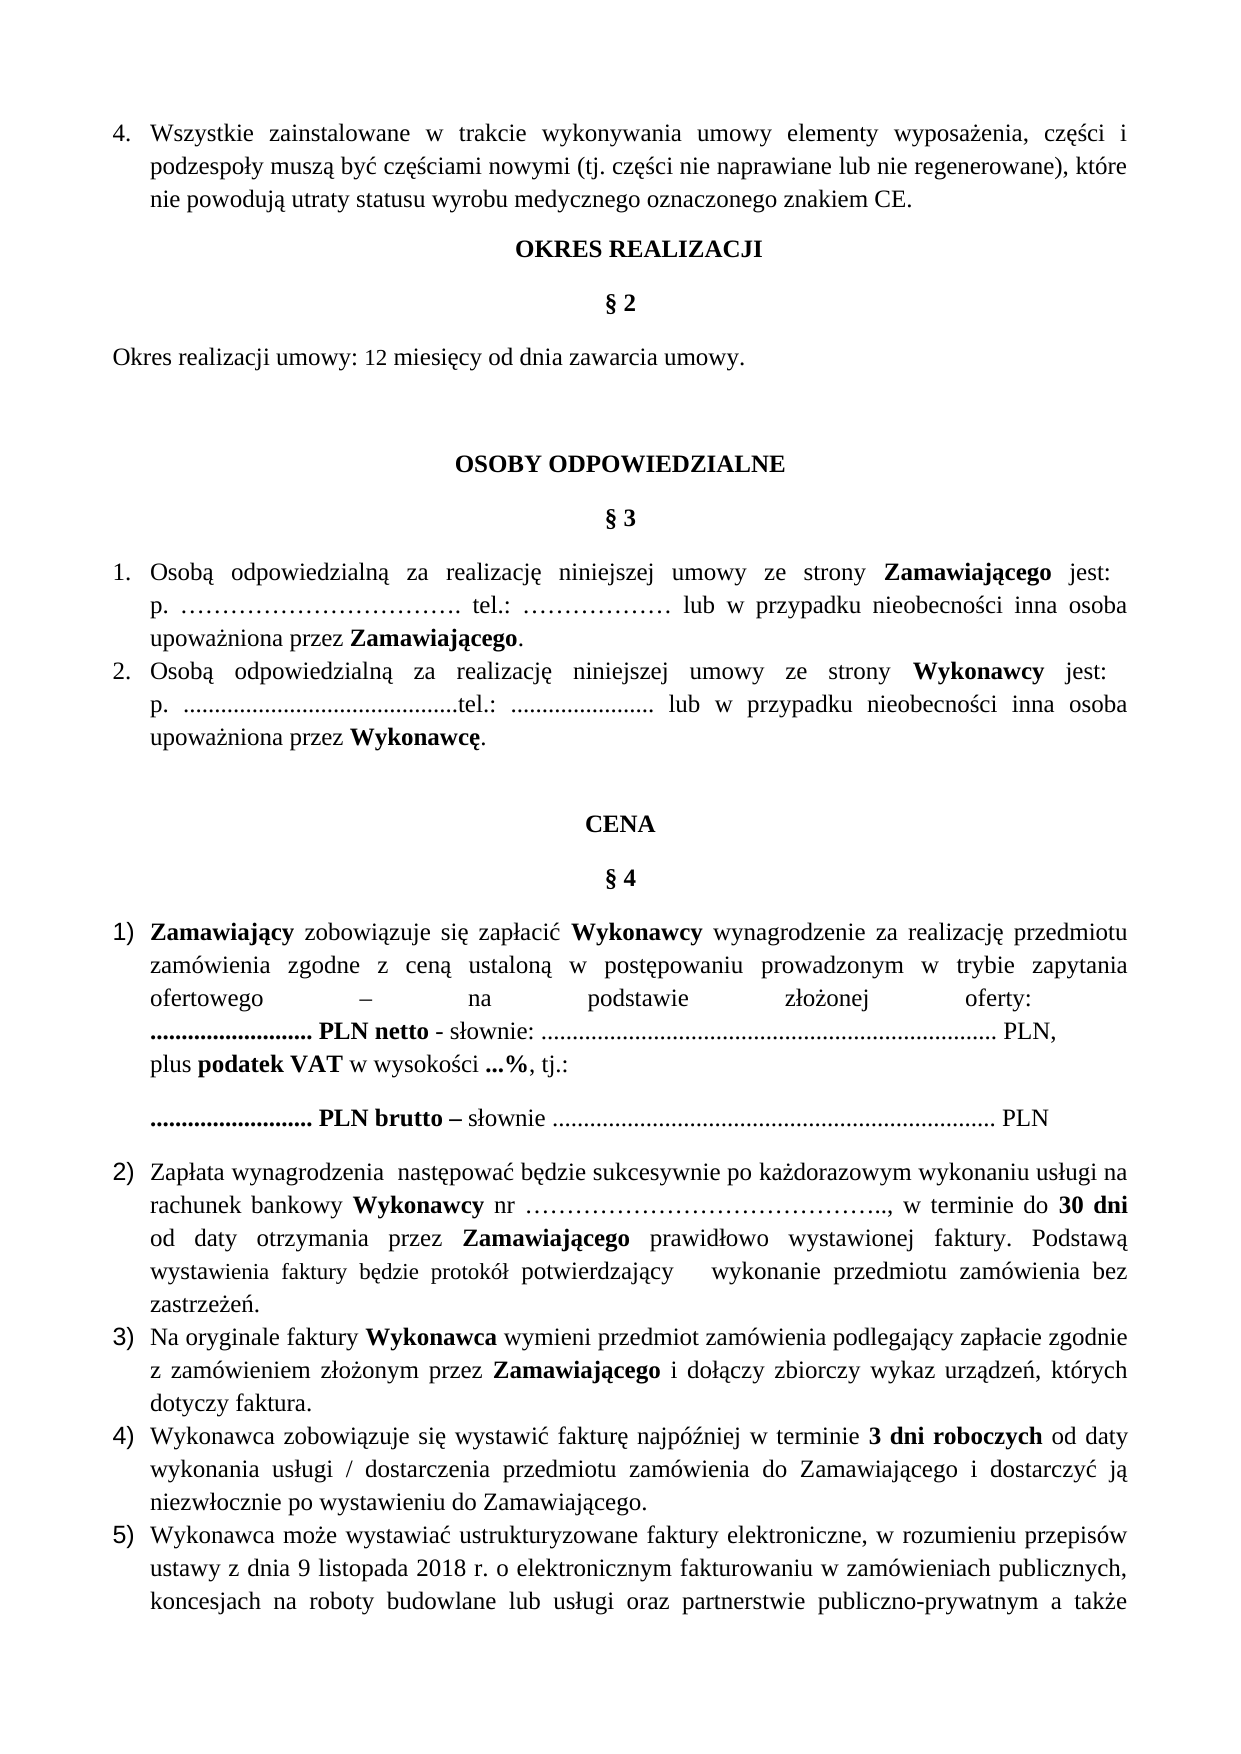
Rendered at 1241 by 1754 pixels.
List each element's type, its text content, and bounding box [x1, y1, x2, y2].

text OSOBY ODPOWIEDZIALNE [112, 449, 1128, 478]
text Okres realizacji umowy: 12 miesięcy od dnia zawarcia umowy. [112, 342, 1128, 370]
text .......................... PLN brutto – słownie ....................................................................... PLN [150, 1103, 1128, 1131]
text plus podatek VAT w wysokości ...%, tj.: [150, 1049, 1128, 1078]
text § 4 [112, 863, 1128, 892]
list Zapłata wynagrodzenia następować będzie sukcesywnie po każdorazowym wykonaniu usługi na rachunek bankowy Wykonawcy nr …………………………………….., w terminie do 30 dni od daty otrzymania przez Zamawiającego prawidłowo wystawionej faktury. Podstawą wystawienia faktury będzie protokół potwierdzający wykonanie przedmiotu zamówienia bez zastrzeżeń. [112, 1157, 1128, 1317]
text § 2 [112, 288, 1128, 316]
list Na oryginale faktury Wykonawca wymieni przedmiot zamówienia podlegający zapłacie zgodnie z zamówieniem złożonym przez Zamawiającego i dołączy zbiorczy wykaz urządzeń, których dotyczy faktura. [112, 1322, 1128, 1417]
list Osobą odpowiedzialną za realizację niniejszej umowy ze strony Zamawiającego jest: p. ……………………………. tel.: ……………… lub w przypadku nieobecności inna osoba upoważniona przez Zamawiającego. [112, 557, 1128, 652]
text CENA [112, 809, 1128, 838]
text § 3 [112, 503, 1128, 532]
list Zamawiający zobowiązuje się zapłacić Wykonawcy wynagrodzenie za realizację przedmiotu zamówienia zgodne z ceną ustaloną w postępowaniu prowadzonym w trybie zapytania ofertowego – na podstawie złożonej oferty: .......................... PLN netto - słownie: ......................................................................... PLN, [112, 917, 1128, 1044]
list Osobą odpowiedzialną za realizację niniejszej umowy ze strony Wykonawcy jest: p. ............................................tel.: ....................... lub w przypadku nieobecności inna osoba upoważniona przez Wykonawcę. [112, 656, 1128, 751]
text OKRES REALIZACJI [150, 234, 1128, 263]
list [112, 1520, 1128, 1615]
list Wszystkie zainstalowane w trakcie wykonywania umowy elementy wyposażenia, części i podzespoły muszą być częściami nowymi (tj. części nie naprawiane lub nie regenerowane), które nie powodują utraty statusu wyrobu medycznego oznaczonego znakiem CE. [112, 118, 1128, 213]
list Wykonawca zobowiązuje się wystawić fakturę najpóźniej w terminie 3 dni roboczych od daty wykonania usługi / dostarczenia przedmiotu zamówienia do Zamawiającego i dostarczyć ją niezwłocznie po wystawieniu do Zamawiającego. [112, 1421, 1128, 1516]
